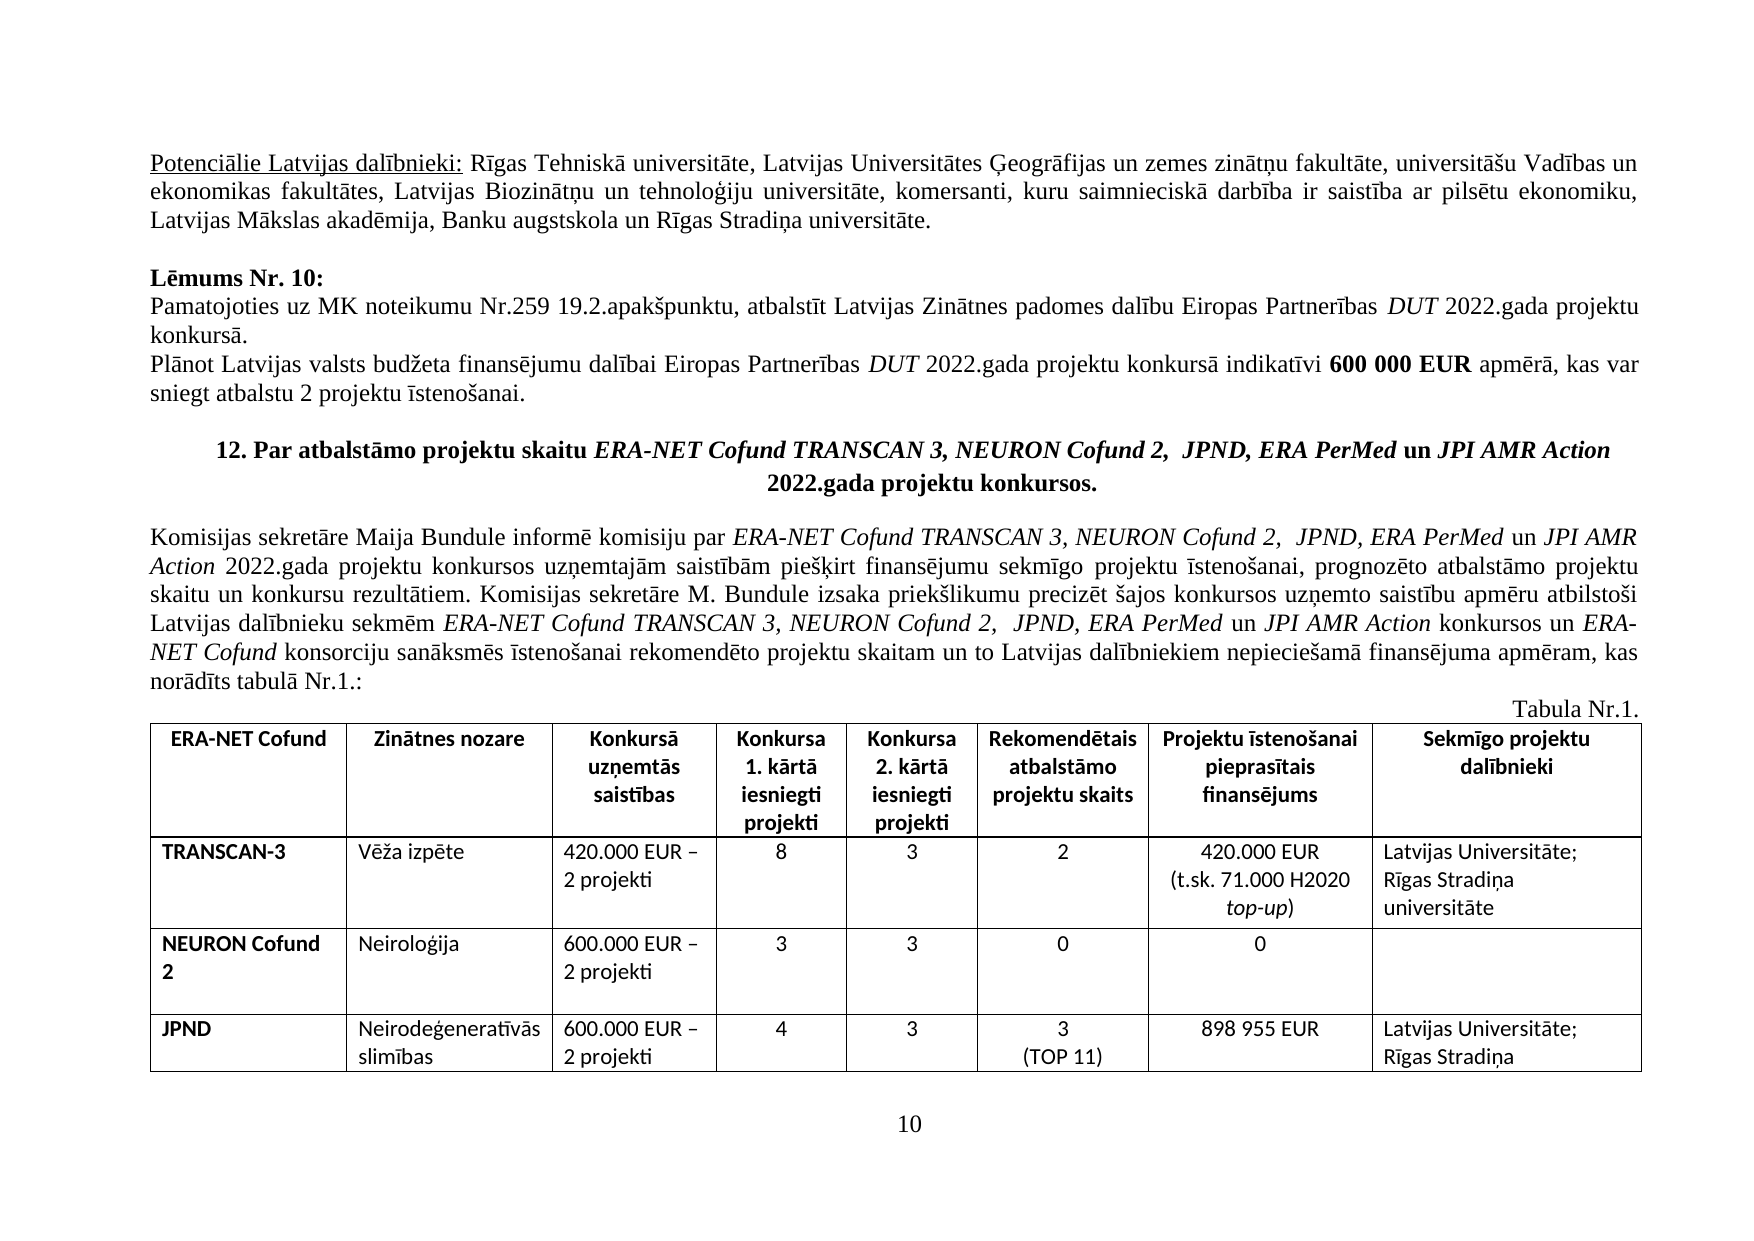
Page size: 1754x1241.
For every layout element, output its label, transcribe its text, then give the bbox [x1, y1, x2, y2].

table_cell 0 [978, 929, 1148, 1013]
table_cell 3 [847, 1015, 977, 1071]
table_cell 898 955 EUR [1149, 1015, 1372, 1071]
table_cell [347, 1015, 552, 1071]
table_cell Vēža izpēte [347, 838, 552, 928]
table_cell 2 [978, 838, 1148, 928]
table_cell 420.000 EUR (t.sk. 71.000 H2020 top-up) [1149, 838, 1372, 928]
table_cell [553, 1015, 716, 1071]
table_header Konkursā uzņemtās saistības [553, 724, 716, 836]
table_cell 3 [717, 929, 846, 1013]
table_cell 3 [847, 929, 977, 1013]
table_cell 8 [717, 838, 846, 928]
table_cell Latvijas Universitāte; Rīgas Stradiņa universitāte [1373, 838, 1641, 928]
table_header Rekomendētais atbalstāmo projektu skaits [978, 724, 1148, 836]
text Komisijas sekretāre Maija Bundule informē komisiju par ERA-NET Cofund TRANSCAN 3, NEURON Cofund 2, JPND, ERA PerMed un JPI AMR Action 2022.gada projektu konkursos uzņemtajām saistībām piešķirt finansējumu sekmīgo projektu īstenošanai, prognozēto atbalstāmo projektu skaitu un konkursu rezultātiem. Komisijas sekretāre M. Bundule izsaka priekšlikumu precizēt šajos konkursos uzņemto saistību apmēru atbilstoši Latvijas dalībnieku sekmēm ERA-NET Cofund TRANSCAN 3, NEURON Cofund 2, JPND, ERA PerMed un JPI AMR Action konkursos un ERA-NET Cofund konsorciju sanāksmēs īstenošanai rekomendēto projektu skaitam un to Latvijas dalībniekiem nepieciešamā finansējuma apmēram, kas norādīts tabulā Nr.1.: [150, 522, 1639, 694]
table_cell [1373, 929, 1641, 1013]
text Tabula Nr.1. [150, 694, 1639, 723]
table_header Konkursa 2. kārtā iesniegti projekti [847, 724, 977, 836]
table_cell TRANSCAN-3 [151, 838, 346, 928]
table_header Projektu īstenošanai pieprasītais finansējums [1149, 724, 1372, 836]
text Potenciālie Latvijas dalībnieki: Rīgas Tehniskā universitāte, Latvijas Universitātes Ģeogrāfijas un zemes zinātņu fakultāte, universitāšu Vadības un ekonomikas fakultātes, Latvijas Biozinātņu un tehnoloģiju universitāte, komersanti, kuru saimnieciskā darbība ir saistība ar pilsētu ekonomiku, Latvijas Mākslas akadēmija, Banku augstskola un Rīgas Stradiņa universitāte. [150, 148, 1639, 234]
table_cell NEURON Cofund 2 [151, 929, 346, 1013]
text Pamatojoties uz MK noteikumu Nr.259 19.2.apakšpunktu, atbalstīt Latvijas Zinātnes padomes dalību Eiropas Partnerības DUT 2022.gada projektu konkursā. [150, 291, 1639, 349]
table_cell 420.000 EUR – 2 projekti [553, 838, 716, 928]
table_cell JPND [151, 1015, 346, 1071]
text Plānot Latvijas valsts budžeta finansējumu dalībai Eiropas Partnerības DUT 2022.gada projektu konkursā indikatīvi 600 000 EUR apmērā, kas var sniegt atbalstu 2 projektu īstenošanai. [150, 349, 1639, 406]
table_cell Neiroloģija [347, 929, 552, 1013]
table_cell 600.000 EUR – 2 projekti [553, 929, 716, 1013]
table_cell 3 [847, 838, 977, 928]
table_header Sekmīgo projektu dalībnieki [1373, 724, 1641, 836]
text Lēmums Nr. 10: [150, 263, 1639, 291]
table_header Zinātnes nozare [347, 724, 552, 836]
table_header Konkursa 1. kārtā iesniegti projekti [717, 724, 846, 836]
table_header ERA-NET Cofund [151, 724, 346, 836]
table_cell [1373, 1015, 1641, 1071]
list Par atbalstāmo projektu skaitu ERA-NET Cofund TRANSCAN 3, NEURON Cofund 2, JPND, ERA PerMed un JPI AMR Action 2022.gada projektu konkursos. [187, 435, 1639, 497]
table_cell 4 [717, 1015, 846, 1071]
table_cell 3 (TOP 11) [978, 1015, 1148, 1071]
table_cell 0 [1149, 929, 1372, 1013]
